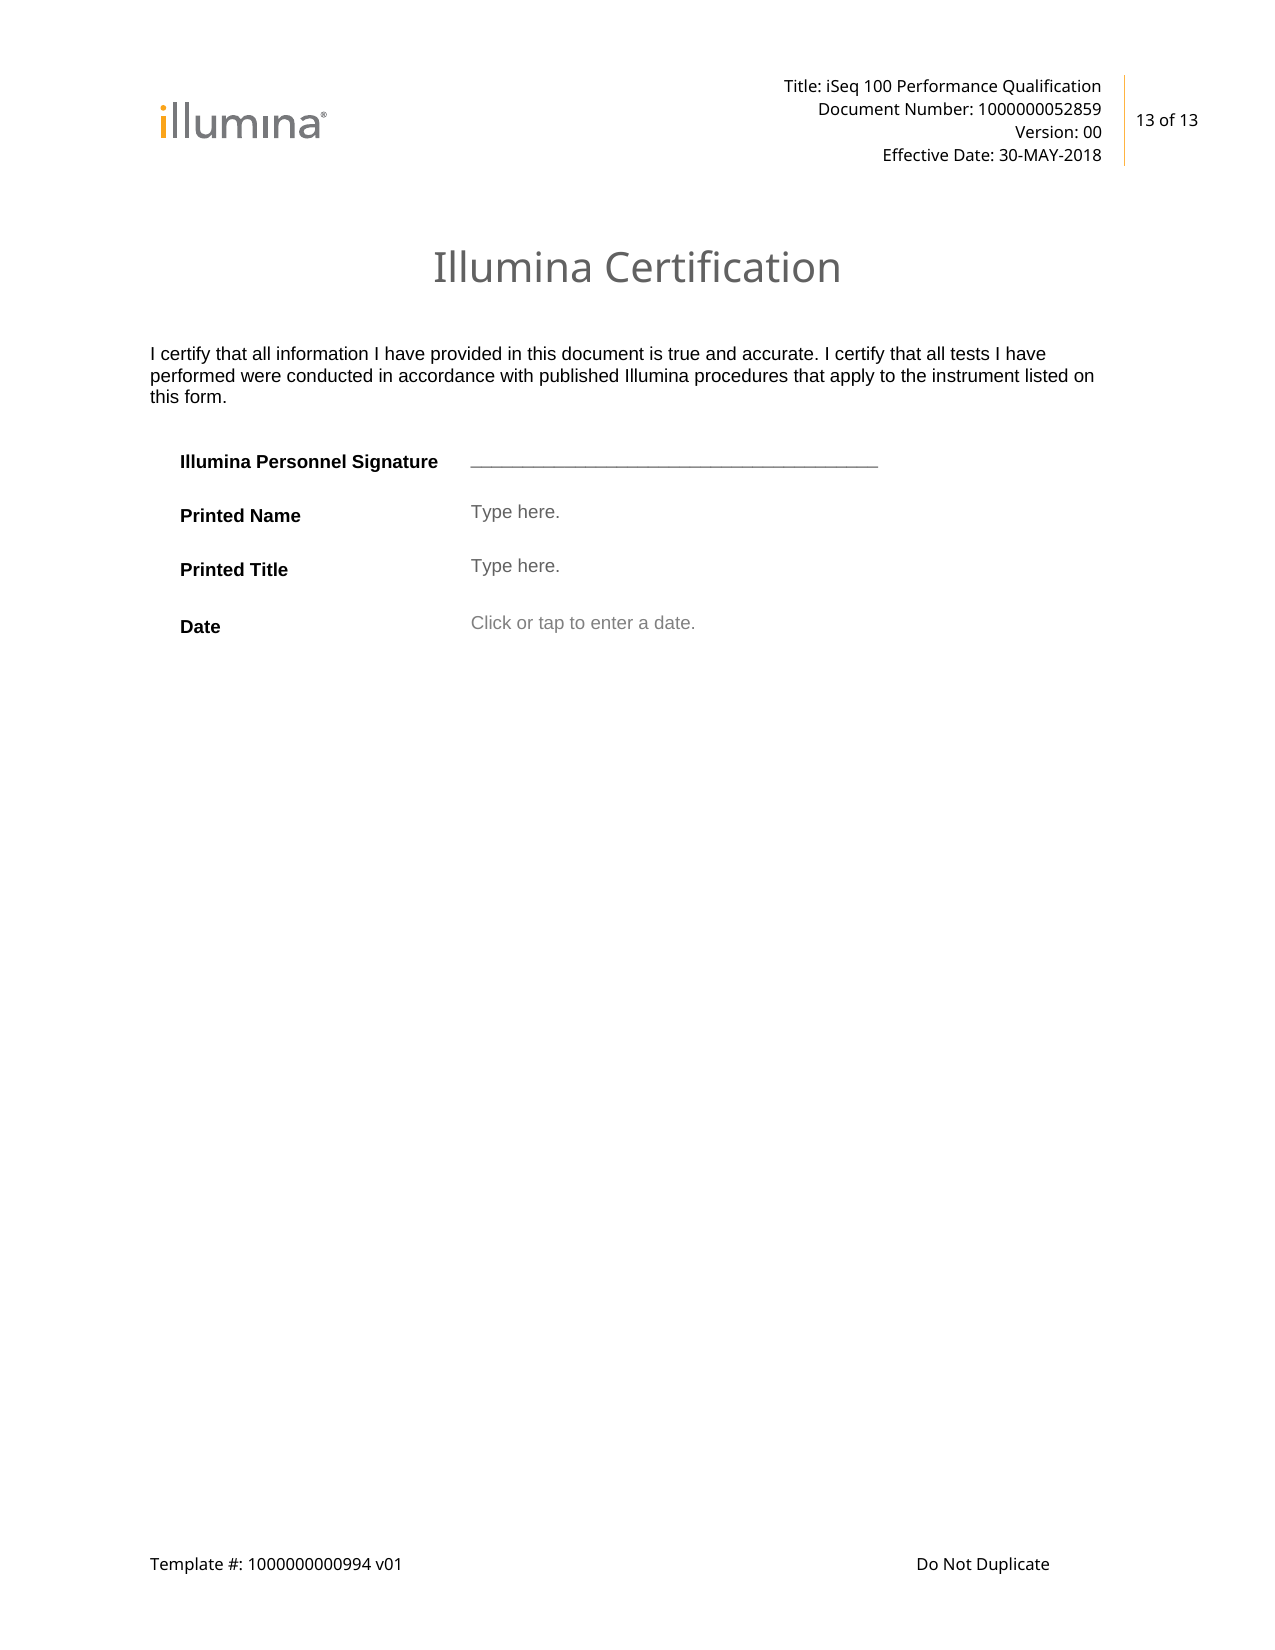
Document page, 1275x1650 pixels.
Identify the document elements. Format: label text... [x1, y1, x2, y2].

title Illumina Certification [150, 237, 1125, 294]
table_header Illumina Personnel Signature [165, 420, 456, 477]
table_cell Printed Title [165, 531, 456, 585]
table_cell Date [165, 585, 456, 641]
table_cell Printed Name [165, 477, 456, 531]
text I certify that all information I have provided in this document is true and accurate. I certify that all tests I have performed were conducted in accordance with published Illumina procedures that apply to the instrument listed on this form. [150, 343, 1125, 408]
table_cell [456, 531, 1151, 585]
table_header _______________________________________ [456, 420, 1151, 477]
table_cell [456, 477, 1151, 531]
